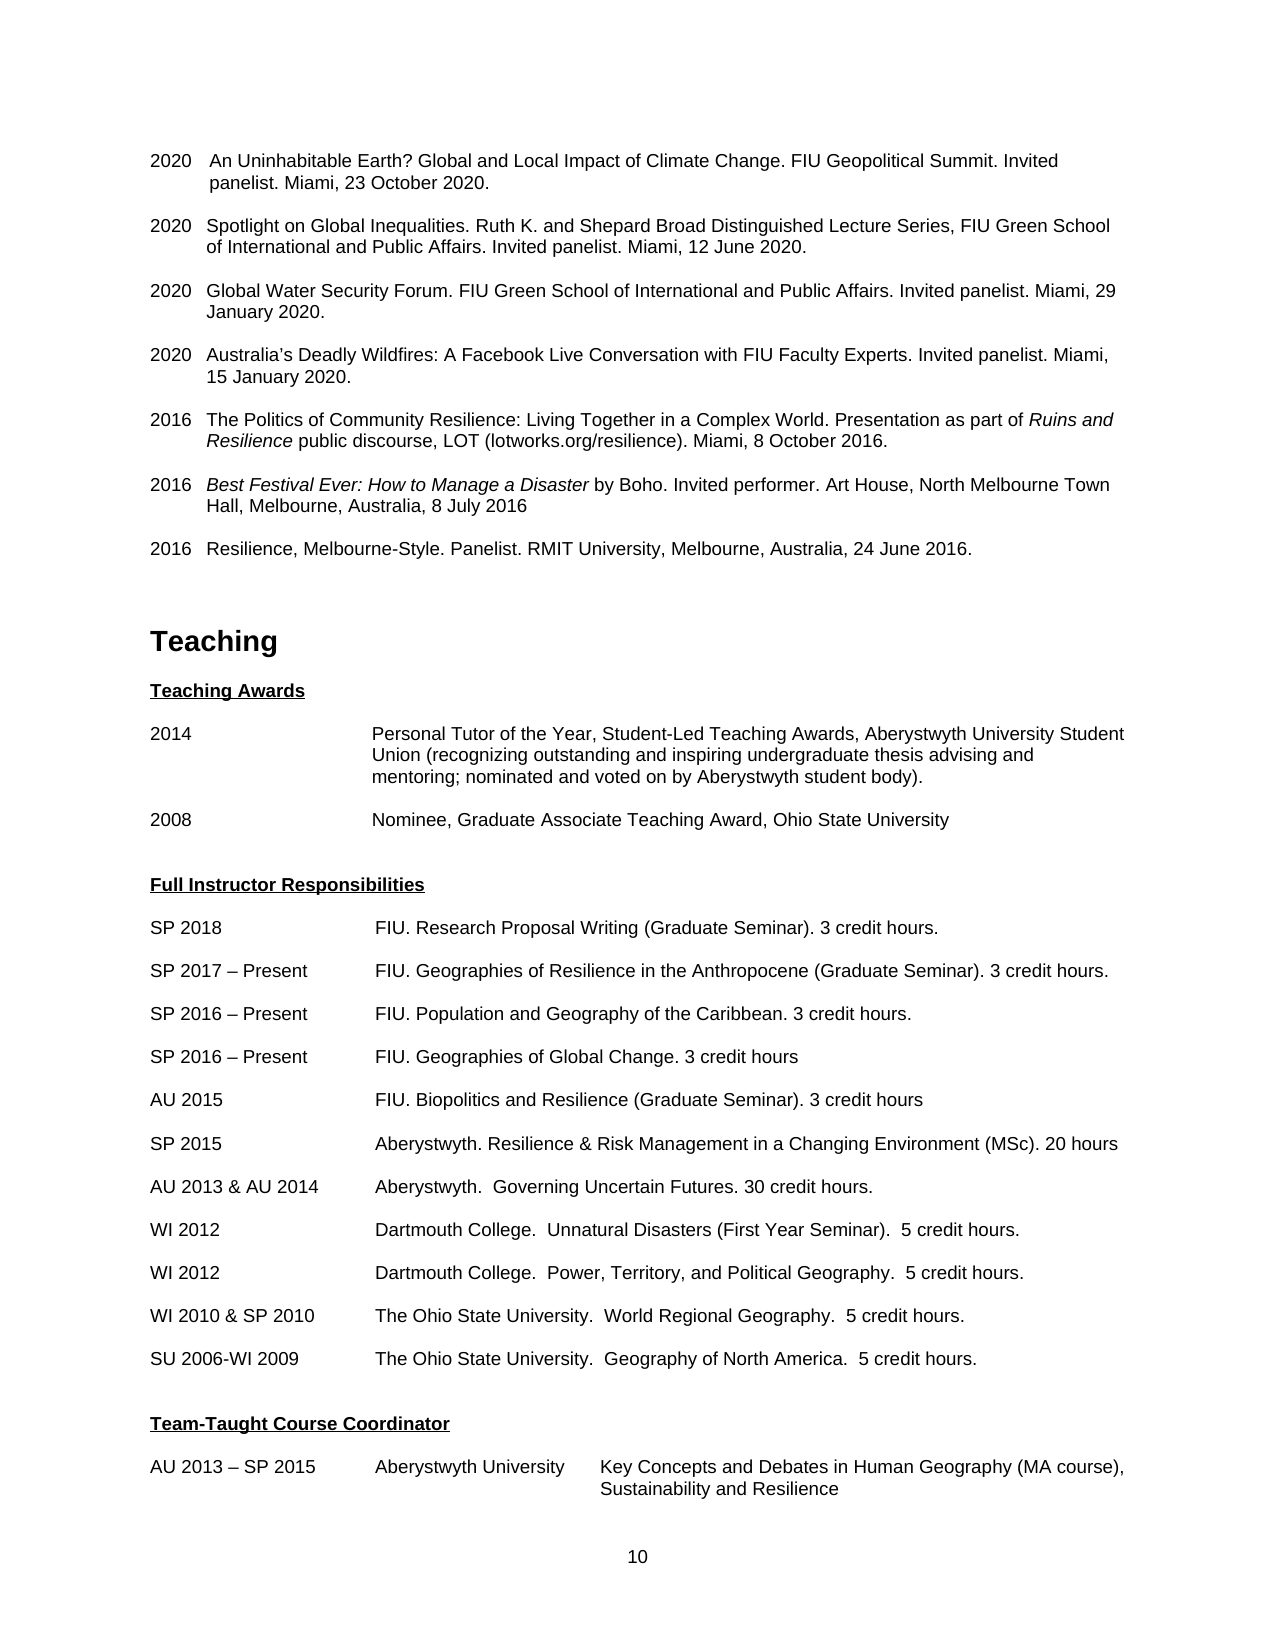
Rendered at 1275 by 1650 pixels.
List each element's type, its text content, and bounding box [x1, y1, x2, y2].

subtitle 2016 Resilience, Melbourne-Style. Panelist. RMIT University, Melbourne, Australia, 24 June 2016. [150, 538, 1125, 560]
subtitle Full Instructor Responsibilities [150, 873, 1125, 895]
subtitle SU 2006-WI 2009 The Ohio State University. Geography of North America. 5 credit hours. [150, 1348, 1125, 1369]
subtitle Sustainability and Resilience [150, 1477, 1125, 1499]
subtitle 2008 Nominee, Graduate Associate Teaching Award, Ohio State University [150, 809, 1125, 830]
subtitle AU 2013 & AU 2014 Aberystwyth. Governing Uncertain Futures. 30 credit hours. [150, 1175, 1125, 1197]
subtitle SP 2016 – Present FIU. Geographies of Global Change. 3 credit hours [150, 1046, 1125, 1068]
subtitle 2020 Global Water Security Forum. FIU Green School of International and Public Affairs. Invited panelist. Miami, 29 January 2020. [150, 279, 1125, 322]
subtitle WI 2012 Dartmouth College. Power, Territory, and Political Geography. 5 credit hours. [150, 1262, 1125, 1283]
subtitle 2016 Best Festival Ever: How to Manage a Disaster by Boho. Invited performer. Art House, North Melbourne Town Hall, Melbourne, Australia, 8 July 2016 [150, 473, 1125, 517]
subtitle 2016 The Politics of Community Resilience: Living Together in a Complex World. Presentation as part of Ruins and Resilience public discourse, LOT (lotworks.org/resilience). Miami, 8 October 2016. [150, 409, 1125, 452]
subtitle SP 2016 – Present FIU. Population and Geography of the Caribbean. 3 credit hours. [150, 1003, 1125, 1024]
subtitle SP 2018 FIU. Research Proposal Writing (Graduate Seminar). 3 credit hours. [150, 917, 1125, 938]
subtitle Teaching Awards [150, 679, 1125, 701]
subtitle Team-Taught Course Coordinator [150, 1413, 1125, 1434]
subtitle 2020 Spotlight on Global Inequalities. Ruth K. and Shepard Broad Distinguished Lecture Series, FIU Green School of International and Public Affairs. Invited panelist. Miami, 12 June 2020. [150, 215, 1125, 258]
subtitle WI 2012 Dartmouth College. Unnatural Disasters (First Year Seminar). 5 credit hours. [150, 1218, 1125, 1240]
subtitle AU 2015 FIU. Biopolitics and Resilience (Graduate Seminar). 3 credit hours [150, 1089, 1125, 1111]
subtitle AU 2013 – SP 2015 Aberystwyth University Key Concepts and Debates in Human Geography (MA course), [150, 1456, 1125, 1477]
subtitle 2014 Personal Tutor of the Year, Student-Led Teaching Awards, Aberystwyth University Student Union (recognizing outstanding and inspiring undergraduate thesis advising and mentoring; nominated and voted on by Aberystwyth student body). [150, 723, 1125, 787]
subtitle SP 2017 – Present FIU. Geographies of Resilience in the Anthropocene (Graduate Seminar). 3 credit hours. [150, 960, 1125, 981]
subtitle Teaching [150, 624, 1125, 658]
subtitle SP 2015 Aberystwyth. Resilience & Risk Management in a Changing Environment (MSc). 20 hours [150, 1132, 1125, 1154]
subtitle 2020 Australia’s Deadly Wildfires: A Facebook Live Conversation with FIU Faculty Experts. Invited panelist. Miami, 15 January 2020. [150, 344, 1125, 387]
subtitle 2020 An Uninhabitable Earth? Global and Local Impact of Climate Change. FIU Geopolitical Summit. Invited panelist. Miami, 23 October 2020. [150, 150, 1125, 193]
subtitle WI 2010 & SP 2010 The Ohio State University. World Regional Geography. 5 credit hours. [150, 1305, 1125, 1326]
